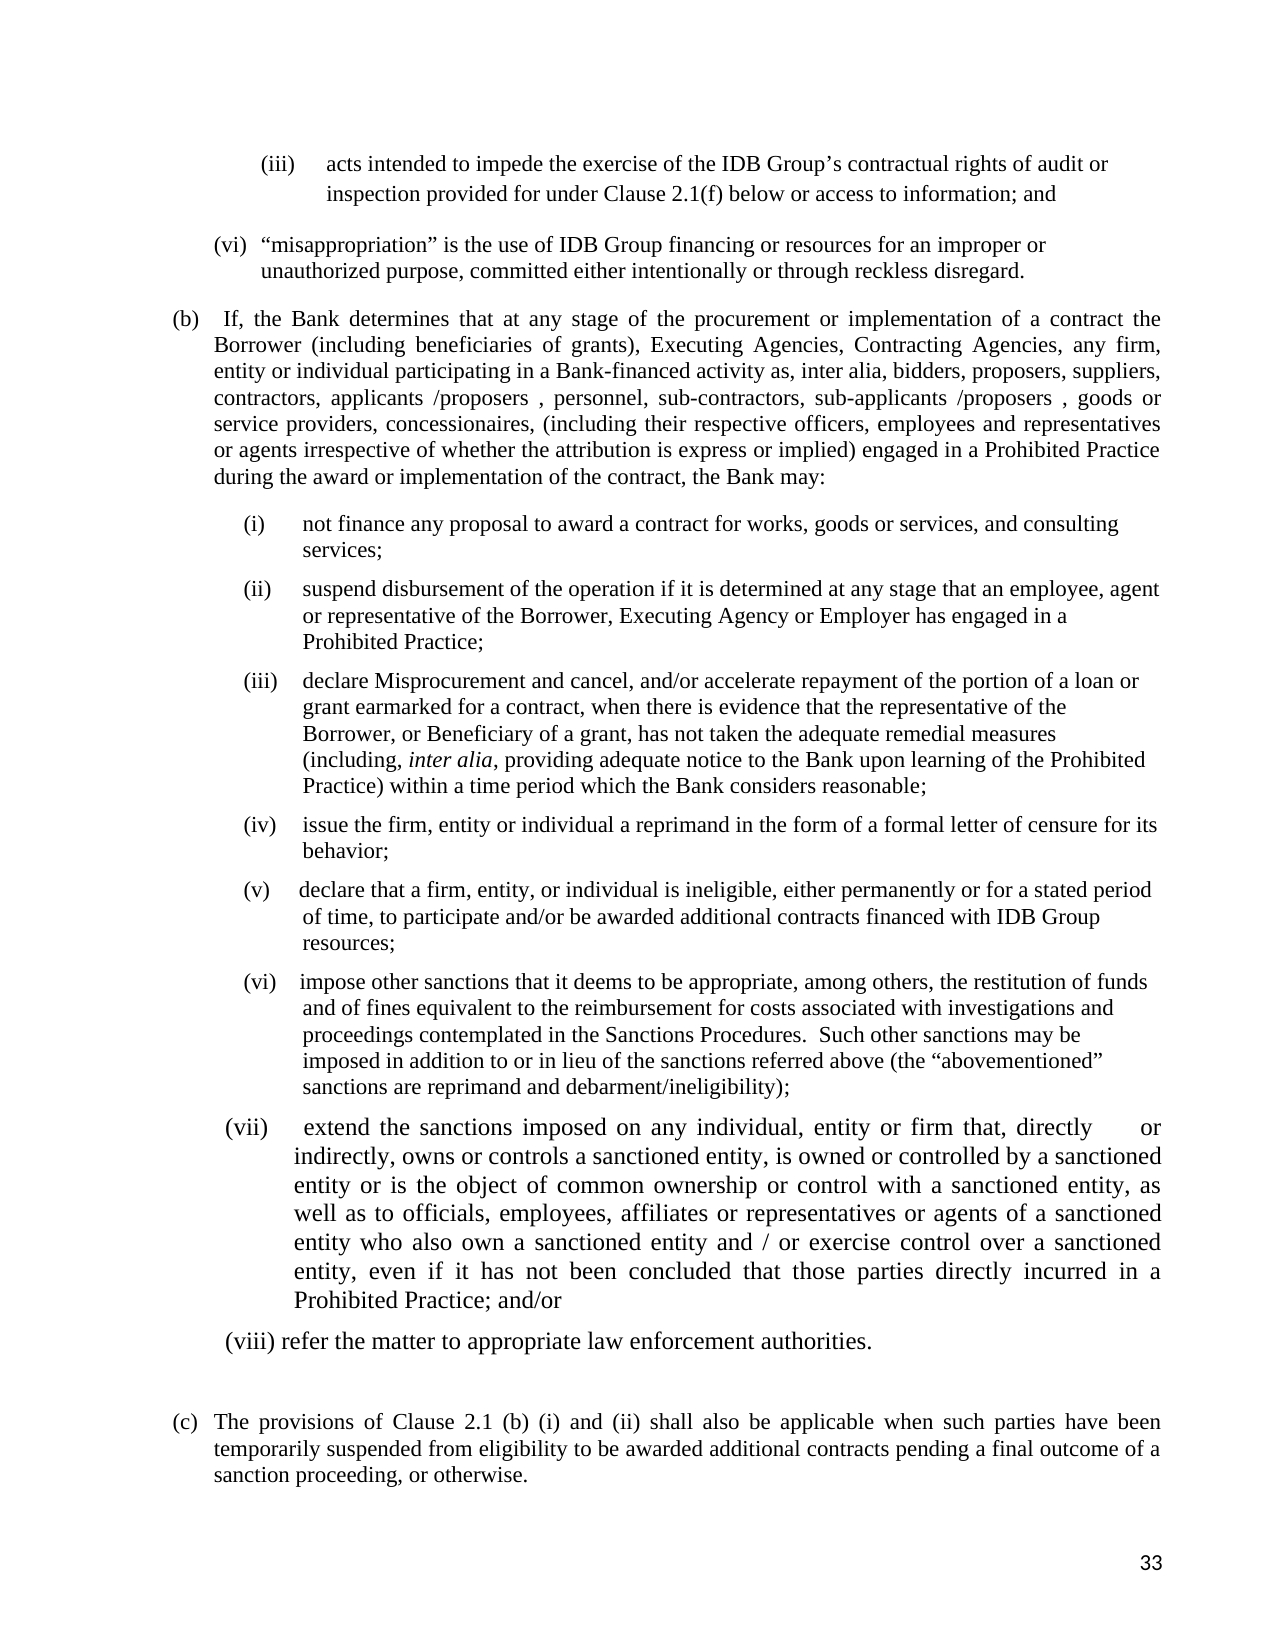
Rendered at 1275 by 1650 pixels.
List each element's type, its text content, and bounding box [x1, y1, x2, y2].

text (ii) suspend disbursement of the operation if it is determined at any stage that an employee, agent or representative of the Borrower, Executing Agency or Employer has engaged in a Prohibited Practice; [243, 575, 1162, 654]
text (vi) impose other sanctions that it deems to be appropriate, among others, the restitution of funds and of fines equivalent to the reimbursement for costs associated with investigations and proceedings contemplated in the Sanctions Procedures. Such other sanctions may be imposed in addition to or in lieu of the sanctions referred above (the “abovementioned” sanctions are reprimand and debarment/ineligibility); [243, 968, 1162, 1100]
text (iii) declare Misprocurement and cancel, and/or accelerate repayment of the portion of a loan or grant earmarked for a contract, when there is evidence that the representative of the Borrower, or Beneficiary of a grant, has not taken the adequate remedial measures (including, inter alia, providing adequate notice to the Bank upon learning of the Prohibited Practice) within a time period which the Bank considers reasonable; [243, 667, 1162, 799]
text (vii) extend the sanctions imposed on any individual, entity or firm that, directly or indirectly, owns or controls a sanctioned entity, is owned or controlled by a sanctioned entity or is the object of common ownership or control with a sanctioned entity, as well as to officials, employees, affiliates or representatives or agents of a sanctioned entity who also own a sanctioned entity and / or exercise control over a sanctioned entity, even if it has not been concluded that those parties directly incurred in a Prohibited Practice; and/or [225, 1112, 1162, 1313]
text (viii) refer the matter to appropriate law enforcement authorities. [225, 1326, 1162, 1355]
text (i) not finance any proposal to award a contract for works, goods or services, and consulting services; [243, 510, 1162, 563]
text (iii) acts intended to impede the exercise of the IDB Group’s contractual rights of audit or inspection provided for under Clause 2.1(f) below or access to information; and [261, 150, 1162, 207]
text (v) declare that a firm, entity, or individual is ineligible, either permanently or for a stated period of time, to participate and/or be awarded additional contracts financed with IDB Group resources; [243, 876, 1162, 955]
list If, the Bank determines that at any stage of the procurement or implementation of a contract the Borrower (including beneficiaries of grants), Executing Agencies, Contracting Agencies, any firm, entity or individual participating in a Bank-financed activity as, inter alia, bidders, proposers, suppliers, contractors, applicants /proposers , personnel, sub-contractors, sub-applicants /proposers , goods or service providers, concessionaires, (including their respective officers, employees and representatives or agents irrespective of whether the attribution is express or implied) engaged in a Prohibited Practice during the award or implementation of the contract, the Bank may: [172, 305, 1162, 489]
text (vi) “misappropriation” is the use of IDB Group financing or resources for an improper or unauthorized purpose, committed either intentionally or through reckless disregard. [214, 231, 1162, 284]
text (iv) issue the firm, entity or individual a reprimand in the form of a formal letter of censure for its behavior; [243, 811, 1162, 864]
list The provisions of Clause 2.1 (b) (i) and (ii) shall also be applicable when such parties have been temporarily suspended from eligibility to be awarded additional contracts pending a final outcome of a sanction proceeding, or otherwise. [172, 1408, 1162, 1487]
